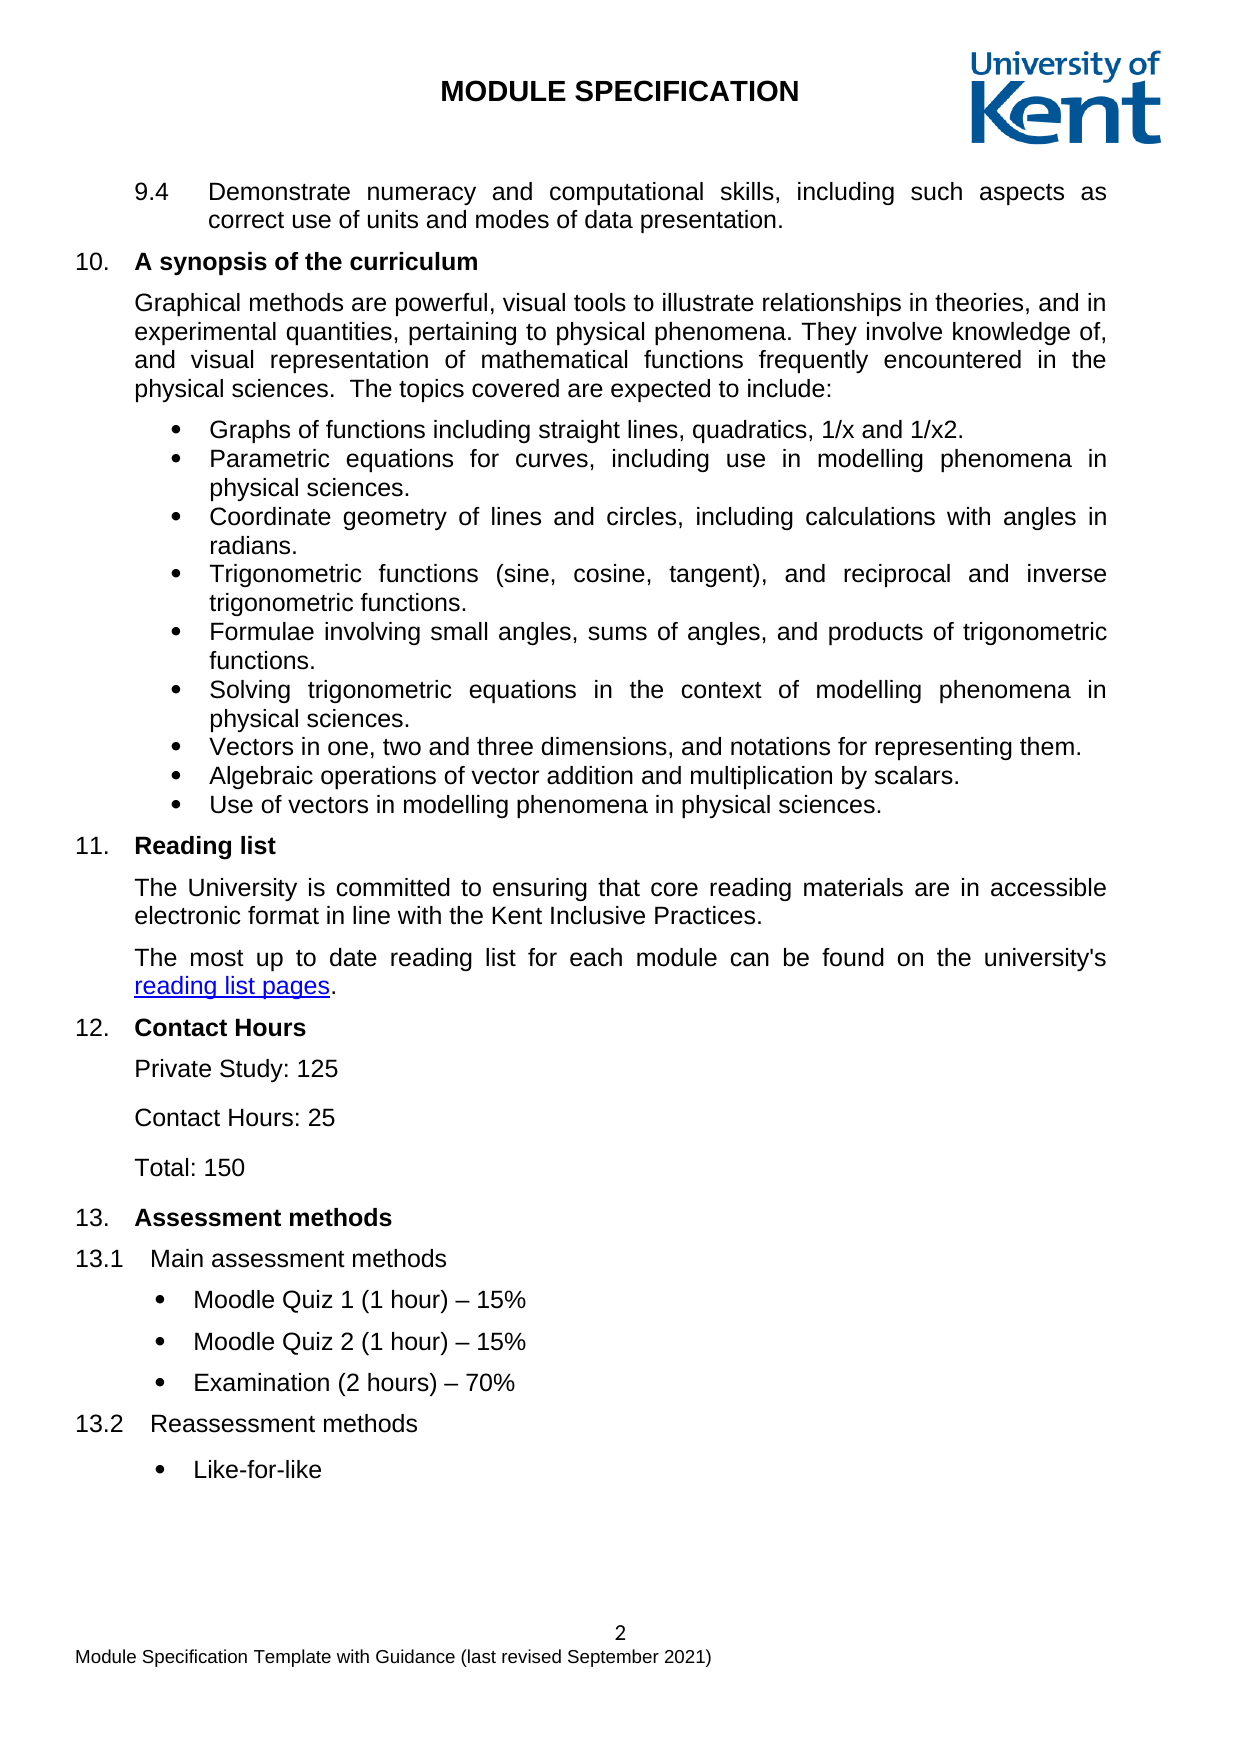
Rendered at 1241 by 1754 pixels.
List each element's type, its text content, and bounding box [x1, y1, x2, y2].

list Algebraic operations of vector addition and multiplication by scalars. [172, 761, 1109, 790]
list Graphs of functions including straight lines, quadratics, 1/x and 1/x2. [172, 415, 1109, 444]
subtitle The University is committed to ensuring that core reading materials are in accessible electronic format in line with the Kent Inclusive Practices. [134, 873, 1109, 930]
list Vectors in one, two and three dimensions, and notations for representing them. [172, 732, 1109, 761]
text 9.4 Demonstrate numeracy and computational skills, including such aspects as correct use of units and modes of data presentation. [134, 177, 1109, 234]
subtitle Contact Hours [75, 1013, 1109, 1041]
subtitle Reading list [75, 831, 1109, 860]
list Use of vectors in modelling phenomena in physical sciences. [172, 790, 1109, 819]
list 13.1 Main assessment methods [75, 1244, 1109, 1273]
list Coordinate geometry of lines and circles, including calculations with angles in radians. [172, 502, 1109, 559]
text Graphical methods are powerful, visual tools to illustrate relationships in theories, and in experimental quantities, pertaining to physical phenomena. They involve knowledge of, and visual representation of mathematical functions frequently encountered in the physical sciences. The topics covered are expected to include: [134, 288, 1109, 403]
picture [970, 48, 1163, 145]
list Parametric equations for curves, including use in modelling phenomena in physical sciences. [172, 444, 1109, 502]
list Examination (2 hours) – 70% [156, 1368, 1109, 1397]
text 13.2 Reassessment methods [75, 1409, 1109, 1438]
text Private Study: 125 [134, 1054, 1165, 1083]
subtitle Assessment methods [75, 1203, 1109, 1231]
subtitle The most up to date reading list for each module can be found on the university's reading list pages. [134, 943, 1109, 1000]
list Trigonometric functions (sine, cosine, tangent), and reciprocal and inverse trigonometric functions. [172, 559, 1109, 617]
list Moodle Quiz 2 (1 hour) – 15% [156, 1326, 1109, 1355]
list Like-for-like [156, 1455, 1109, 1483]
list Formulae involving small angles, sums of angles, and products of trigonometric functions. [172, 617, 1109, 675]
text Contact Hours: 25 [134, 1103, 1165, 1132]
subtitle A synopsis of the curriculum [75, 247, 1109, 275]
list Moodle Quiz 1 (1 hour) – 15% [156, 1285, 1109, 1314]
list Solving trigonometric equations in the context of modelling phenomena in physical sciences. [172, 675, 1109, 732]
text Total: 150 [134, 1153, 1165, 1182]
